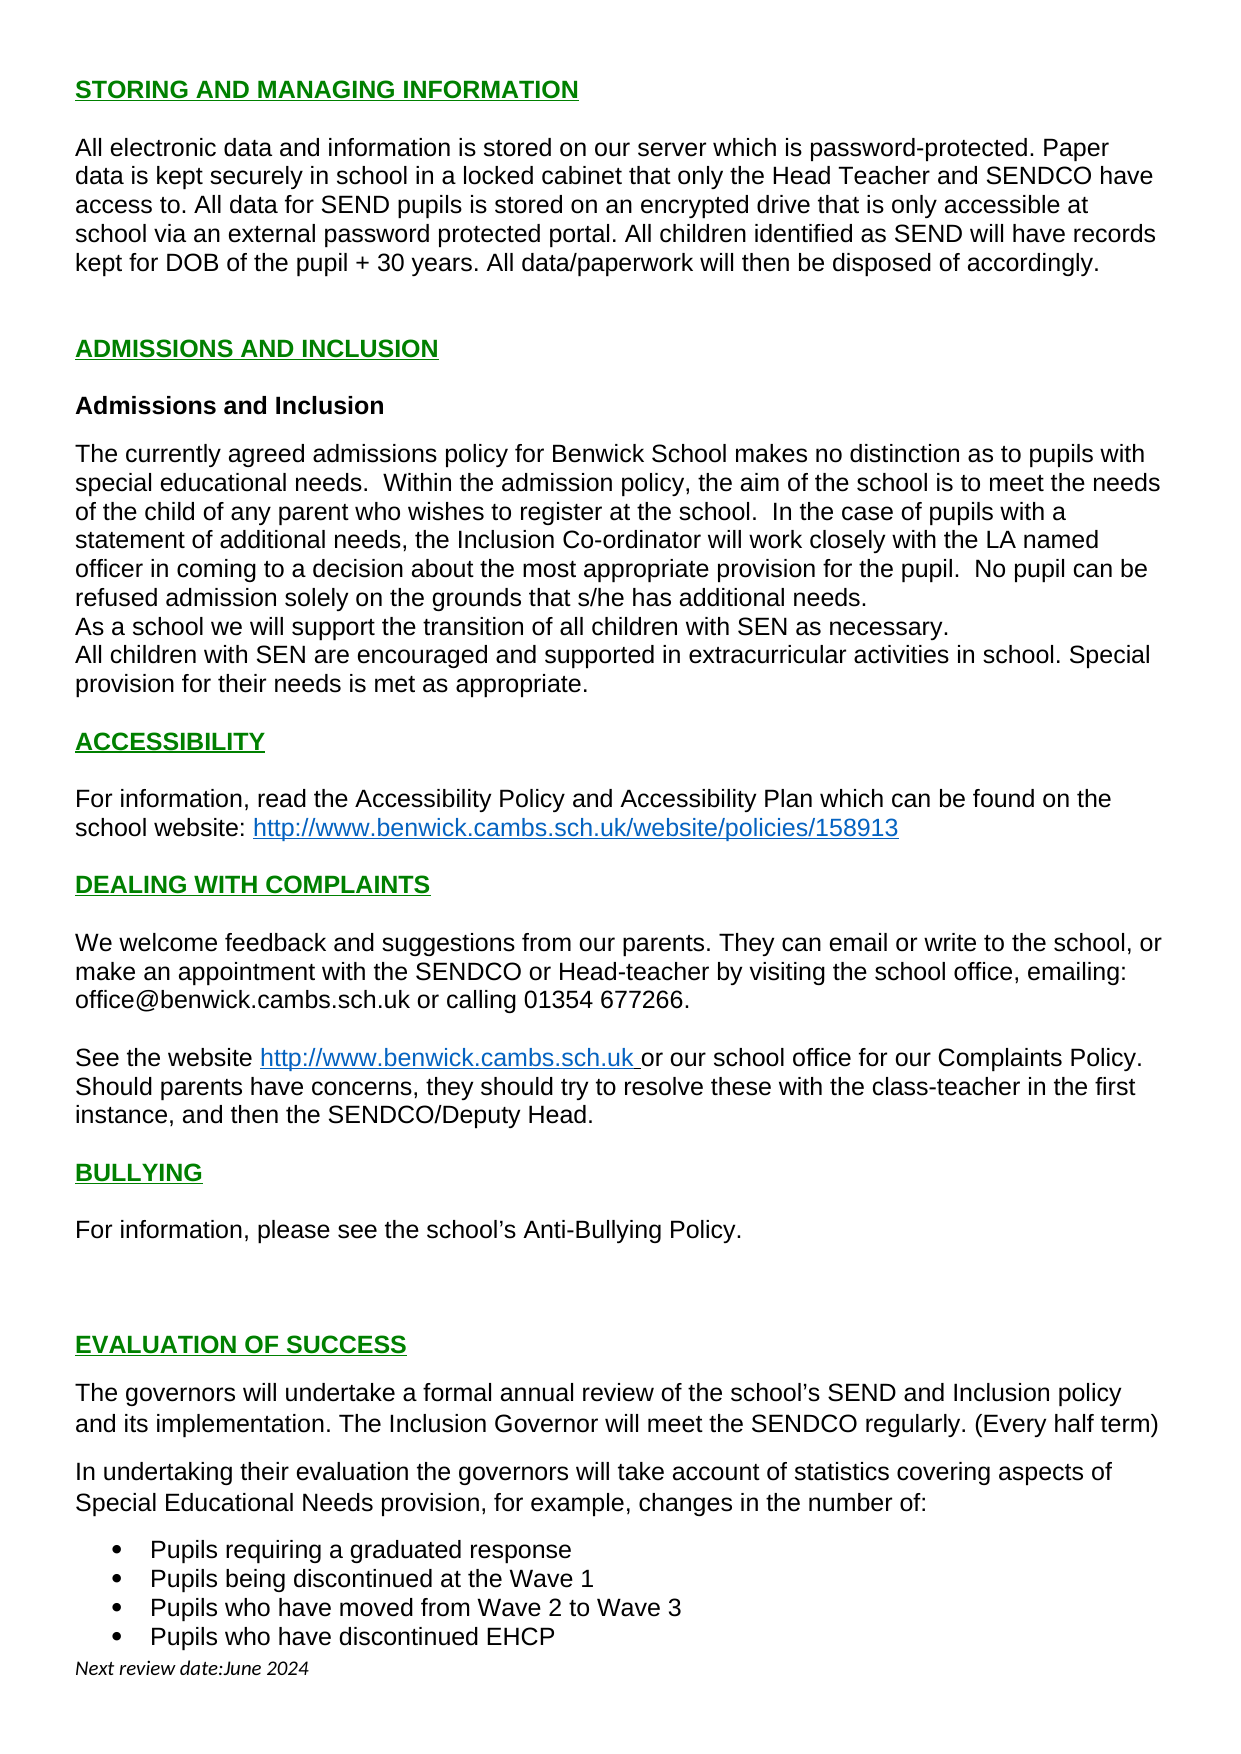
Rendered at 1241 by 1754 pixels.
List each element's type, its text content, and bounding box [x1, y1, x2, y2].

text The governors will undertake a formal annual review of the school’s SEND and Inclusion policy and its implementation. The Inclusion Governor will meet the SENDCO regularly. (Every half term) [75, 1378, 1165, 1438]
text ADMISSIONS AND INCLUSION [75, 334, 1165, 362]
text STORING AND MANAGING INFORMATION [75, 75, 1165, 104]
text All children with SEN are encouraged and supported in extracurricular activities in school. Special provision for their needs is met as appropriate. [75, 640, 1165, 698]
text Admissions and Inclusion [75, 391, 1165, 420]
text For information, read the Accessibility Policy and Accessibility Plan which can be found on the school website: http://www.benwick.cambs.sch.uk/website/policies/158913 [75, 784, 1165, 841]
text EVALUATION OF SUCCESS [75, 1330, 1165, 1359]
text DEALING WITH COMPLAINTS [75, 870, 1165, 899]
text BULLYING [75, 1158, 1165, 1186]
text See the website http://www.benwick.cambs.sch.uk or our school office for our Complaints Policy. Should parents have concerns, they should try to resolve these with the class-teacher in the first instance, and then the SENDCO/Deputy Head. [75, 1043, 1165, 1129]
list Pupils who have moved from Wave 2 to Wave 3 [112, 1593, 1165, 1622]
text All electronic data and information is stored on our server which is password-protected. Paper data is kept securely in school in a locked cabinet that only the Head Teacher and SENDCO have access to. All data for SEND pupils is stored on an encrypted drive that is only accessible at school via an external password protected portal. All children identified as SEND will have records kept for DOB of the pupil + 30 years. All data/paperwork will then be disposed of accordingly. [75, 132, 1165, 276]
list Pupils requiring a graduated response [112, 1535, 1165, 1564]
list Pupils who have discontinued EHCP [112, 1622, 1165, 1651]
text For information, please see the school’s Anti-Bullying Policy. [75, 1215, 1165, 1244]
text As a school we will support the transition of all children with SEN as necessary. [75, 611, 1165, 640]
text We welcome feedback and suggestions from our parents. They can email or write to the school, or make an appointment with the SENDCO or Head-teacher by visiting the school office, emailing: office@benwick.cambs.sch.uk or calling 01354 677266. [75, 928, 1165, 1014]
text ACCESSIBILITY [75, 726, 1165, 755]
text The currently agreed admissions policy for Benwick School makes no distinction as to pupils with special educational needs. Within the admission policy, the aim of the school is to meet the needs of the child of any parent who wishes to register at the school. In the case of pupils with a statement of additional needs, the Inclusion Co-ordinator will work closely with the LA named officer in coming to a decision about the most appropriate provision for the pupil. No pupil can be refused admission solely on the grounds that s/he has additional needs. [75, 439, 1165, 611]
list Pupils being discontinued at the Wave 1 [112, 1564, 1165, 1593]
text In undertaking their evaluation the governors will take account of statistics covering aspects of Special Educational Needs provision, for example, changes in the number of: [75, 1457, 1165, 1516]
